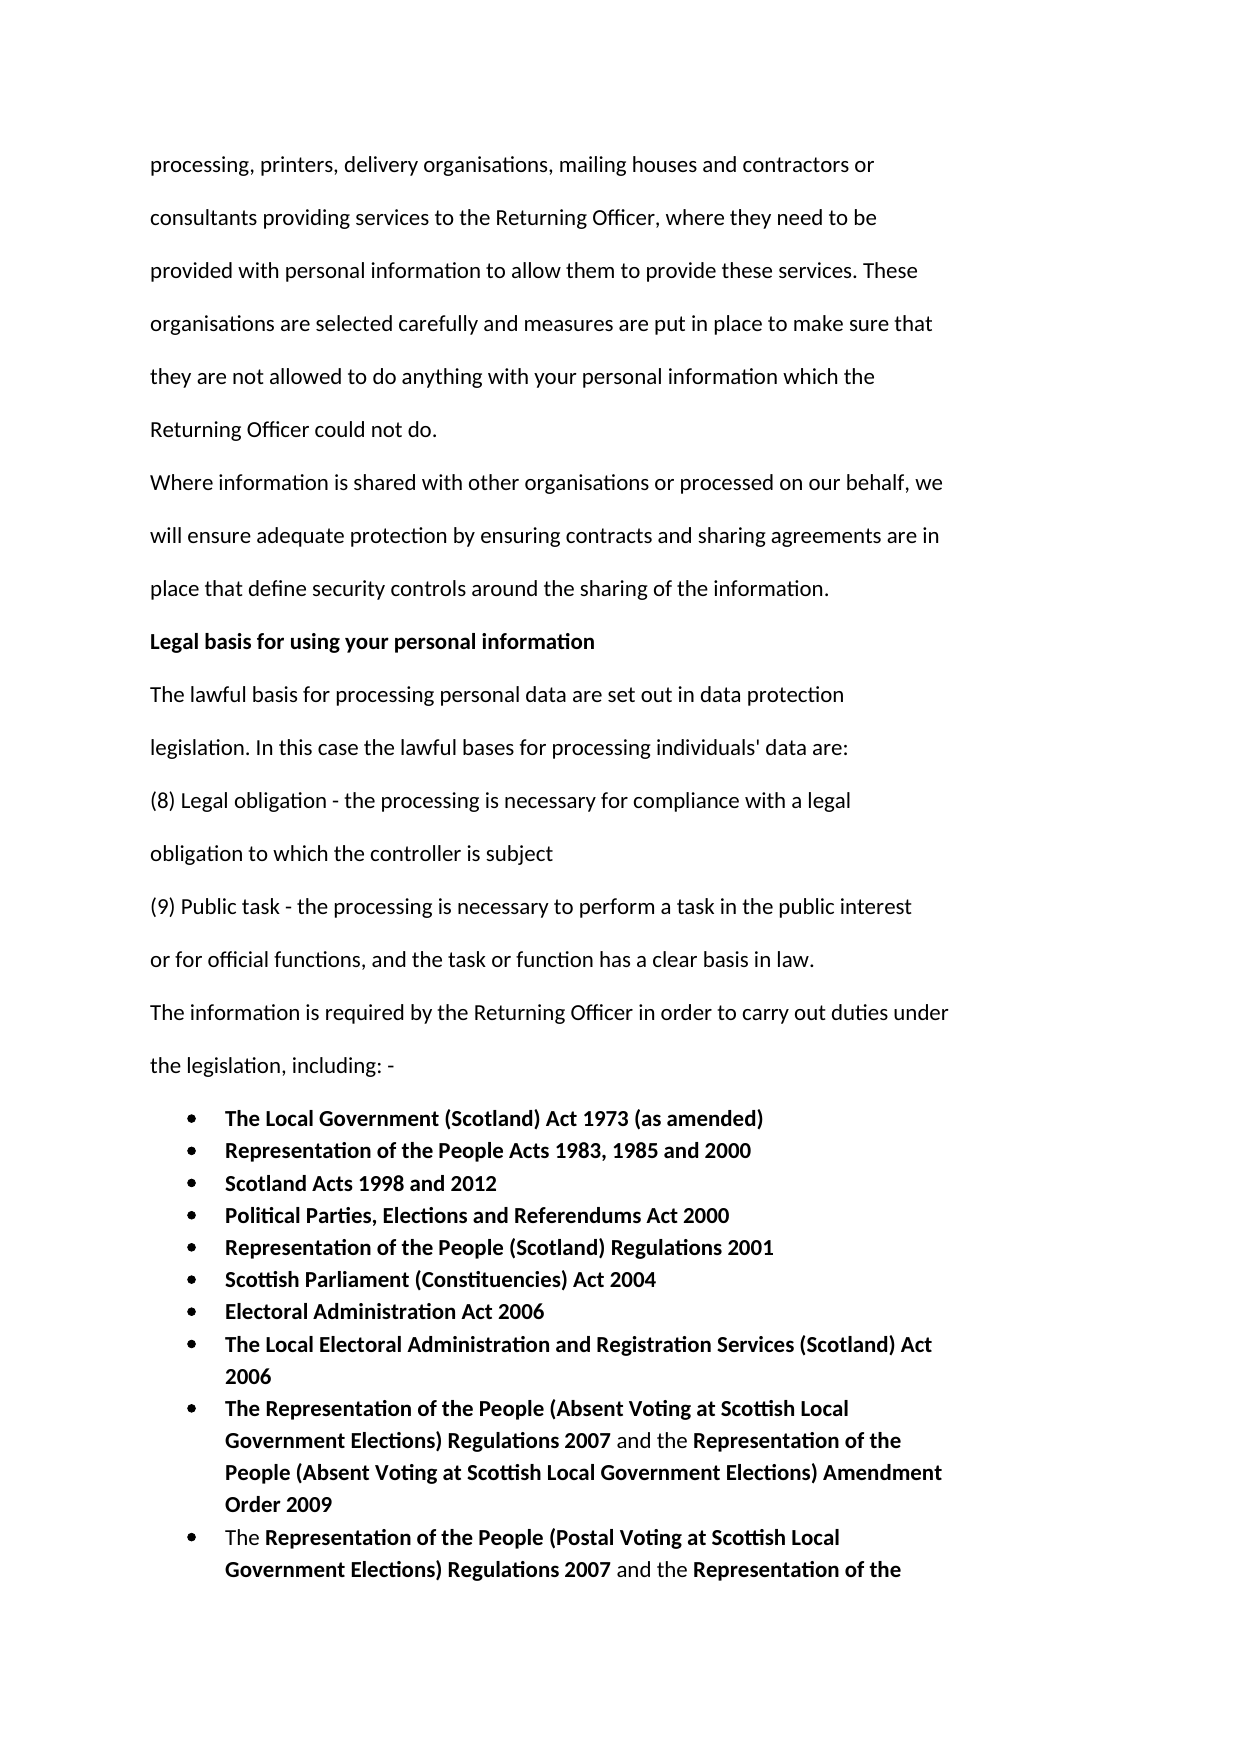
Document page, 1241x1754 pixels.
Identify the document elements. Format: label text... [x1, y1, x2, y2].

list 2006 [225, 1362, 1090, 1390]
list Representation of the People (Scotland) Regulations 2001 [187, 1233, 1090, 1261]
list Political Parties, Elections and Referendums Act 2000 [187, 1201, 1090, 1229]
list Representation of the People Acts 1983, 1985 and 2000 [187, 1137, 1090, 1164]
list People (Absent Voting at Scottish Local Government Elections) Amendment [225, 1458, 1090, 1486]
text or for official functions, and the task or function has a clear basis in law. [150, 945, 1090, 973]
text provided with personal information to allow them to provide these services. These [150, 256, 1090, 284]
text Where information is shared with other organisations or processed on our behalf, we [150, 468, 1090, 496]
text processing, printers, delivery organisations, mailing houses and contractors or [150, 150, 1090, 178]
text The information is required by the Returning Officer in order to carry out duties under [150, 998, 1090, 1026]
list The Representation of the People (Postal Voting at Scottish Local [187, 1523, 1090, 1551]
text they are not allowed to do anything with your personal information which the [150, 362, 1090, 390]
text place that define security controls around the sharing of the information. [150, 574, 1090, 602]
text (9) Public task - the processing is necessary to perform a task in the public interest [150, 892, 1090, 920]
text consultants providing services to the Returning Officer, where they need to be [150, 203, 1090, 231]
list The Local Electoral Administration and Registration Services (Scotland) Act [187, 1330, 1090, 1358]
text The lawful basis for processing personal data are set out in data protection [150, 680, 1090, 708]
text will ensure adequate protection by ensuring contracts and sharing agreements are in [150, 521, 1090, 549]
text organisations are selected carefully and measures are put in place to make sure that [150, 309, 1090, 337]
text Returning Officer could not do. [150, 415, 1090, 443]
text (8) Legal obligation - the processing is necessary for compliance with a legal [150, 786, 1090, 814]
text Legal basis for using your personal information [150, 627, 1090, 655]
text the legislation, including: - [150, 1051, 1090, 1079]
text legislation. In this case the lawful bases for processing individuals' data are: [150, 733, 1090, 761]
list Electoral Administration Act 2006 [187, 1297, 1090, 1326]
list Order 2009 [225, 1491, 1090, 1519]
list Scottish Parliament (Constituencies) Act 2004 [187, 1265, 1090, 1293]
list Government Elections) Regulations 2007 and the Representation of the [225, 1426, 1090, 1454]
list Government Elections) Regulations 2007 and the Representation of the [225, 1555, 1090, 1583]
list Scotland Acts 1998 and 2012 [187, 1169, 1090, 1197]
text obligation to which the controller is subject [150, 839, 1090, 867]
list The Local Government (Scotland) Act 1973 (as amended) [187, 1104, 1090, 1132]
list The Representation of the People (Absent Voting at Scottish Local [187, 1394, 1090, 1422]
